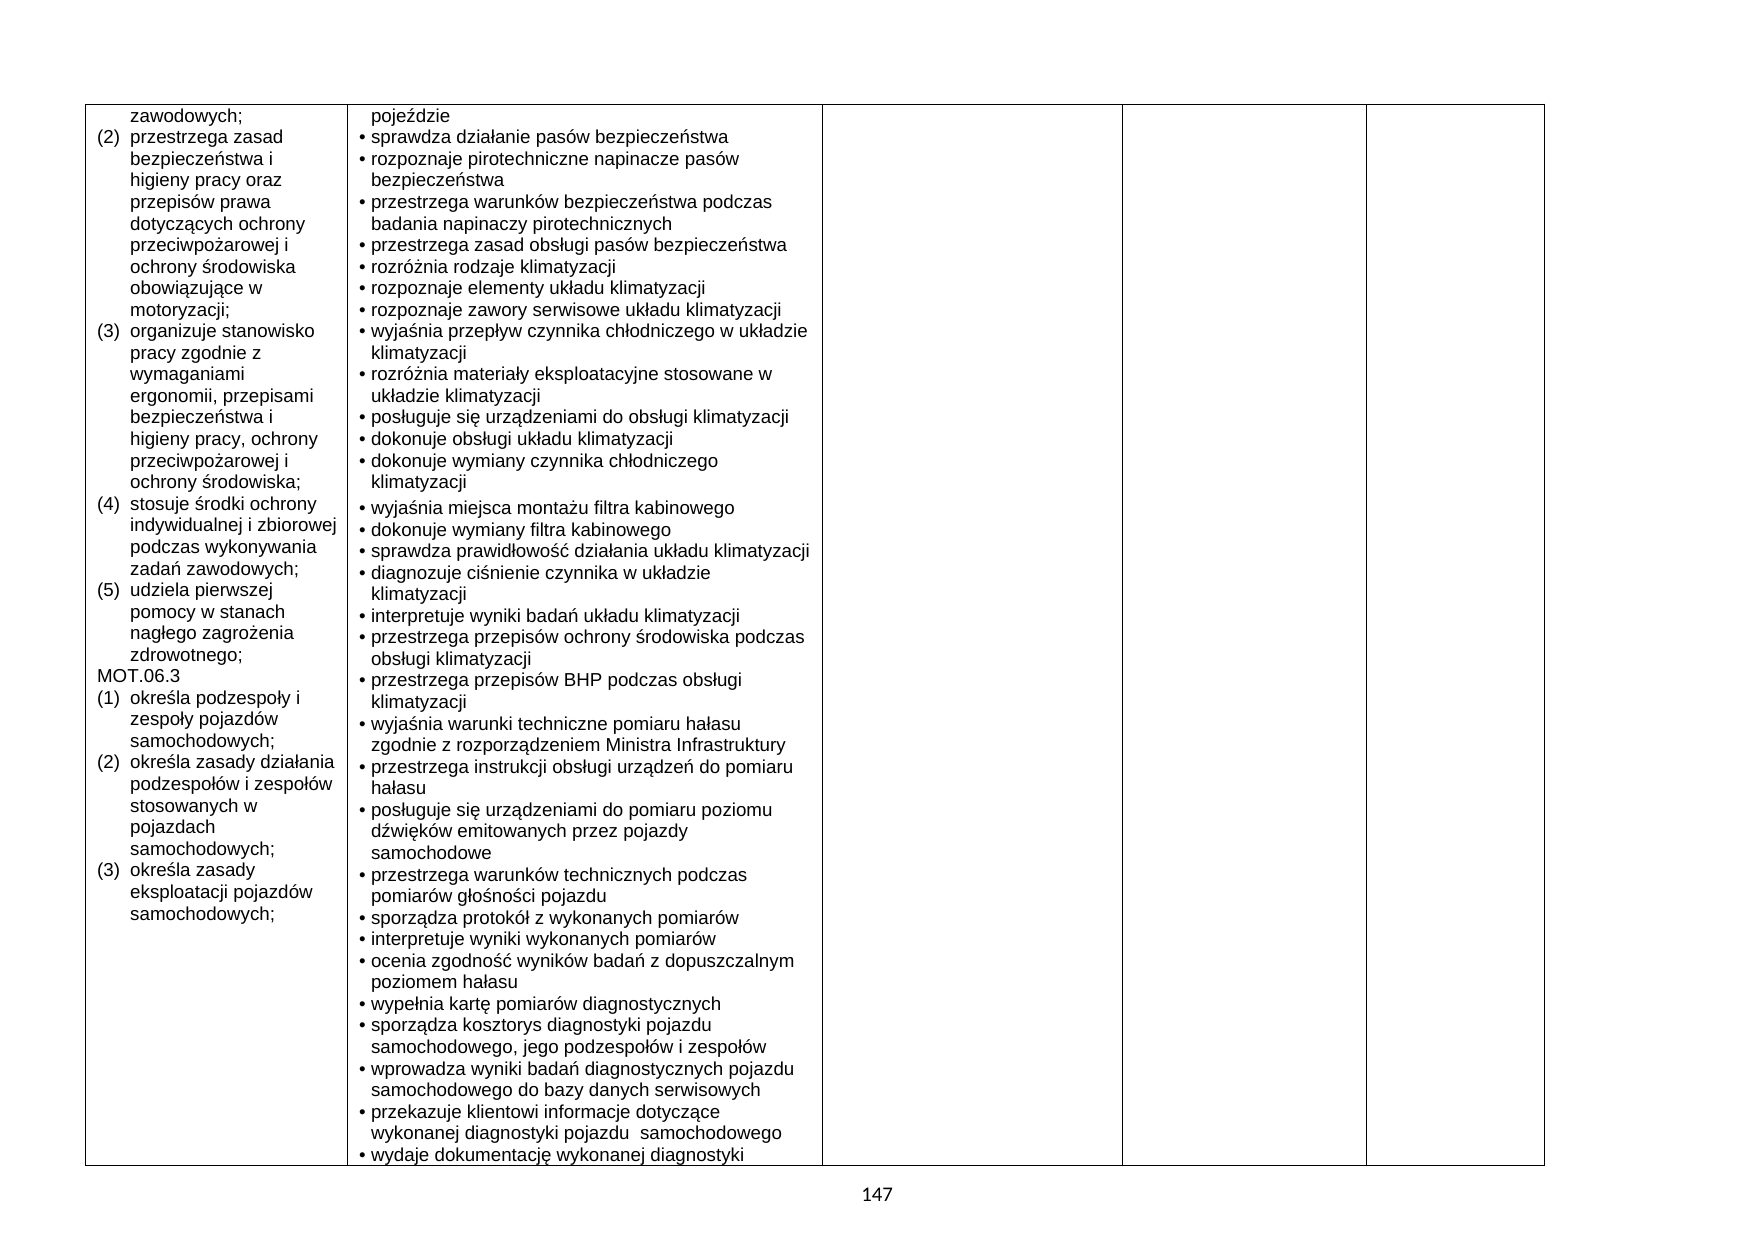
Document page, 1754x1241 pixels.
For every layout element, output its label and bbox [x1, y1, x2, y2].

table_cell [1123, 105, 1366, 1165]
table_cell [348, 105, 822, 1165]
table_cell [823, 105, 1122, 1165]
